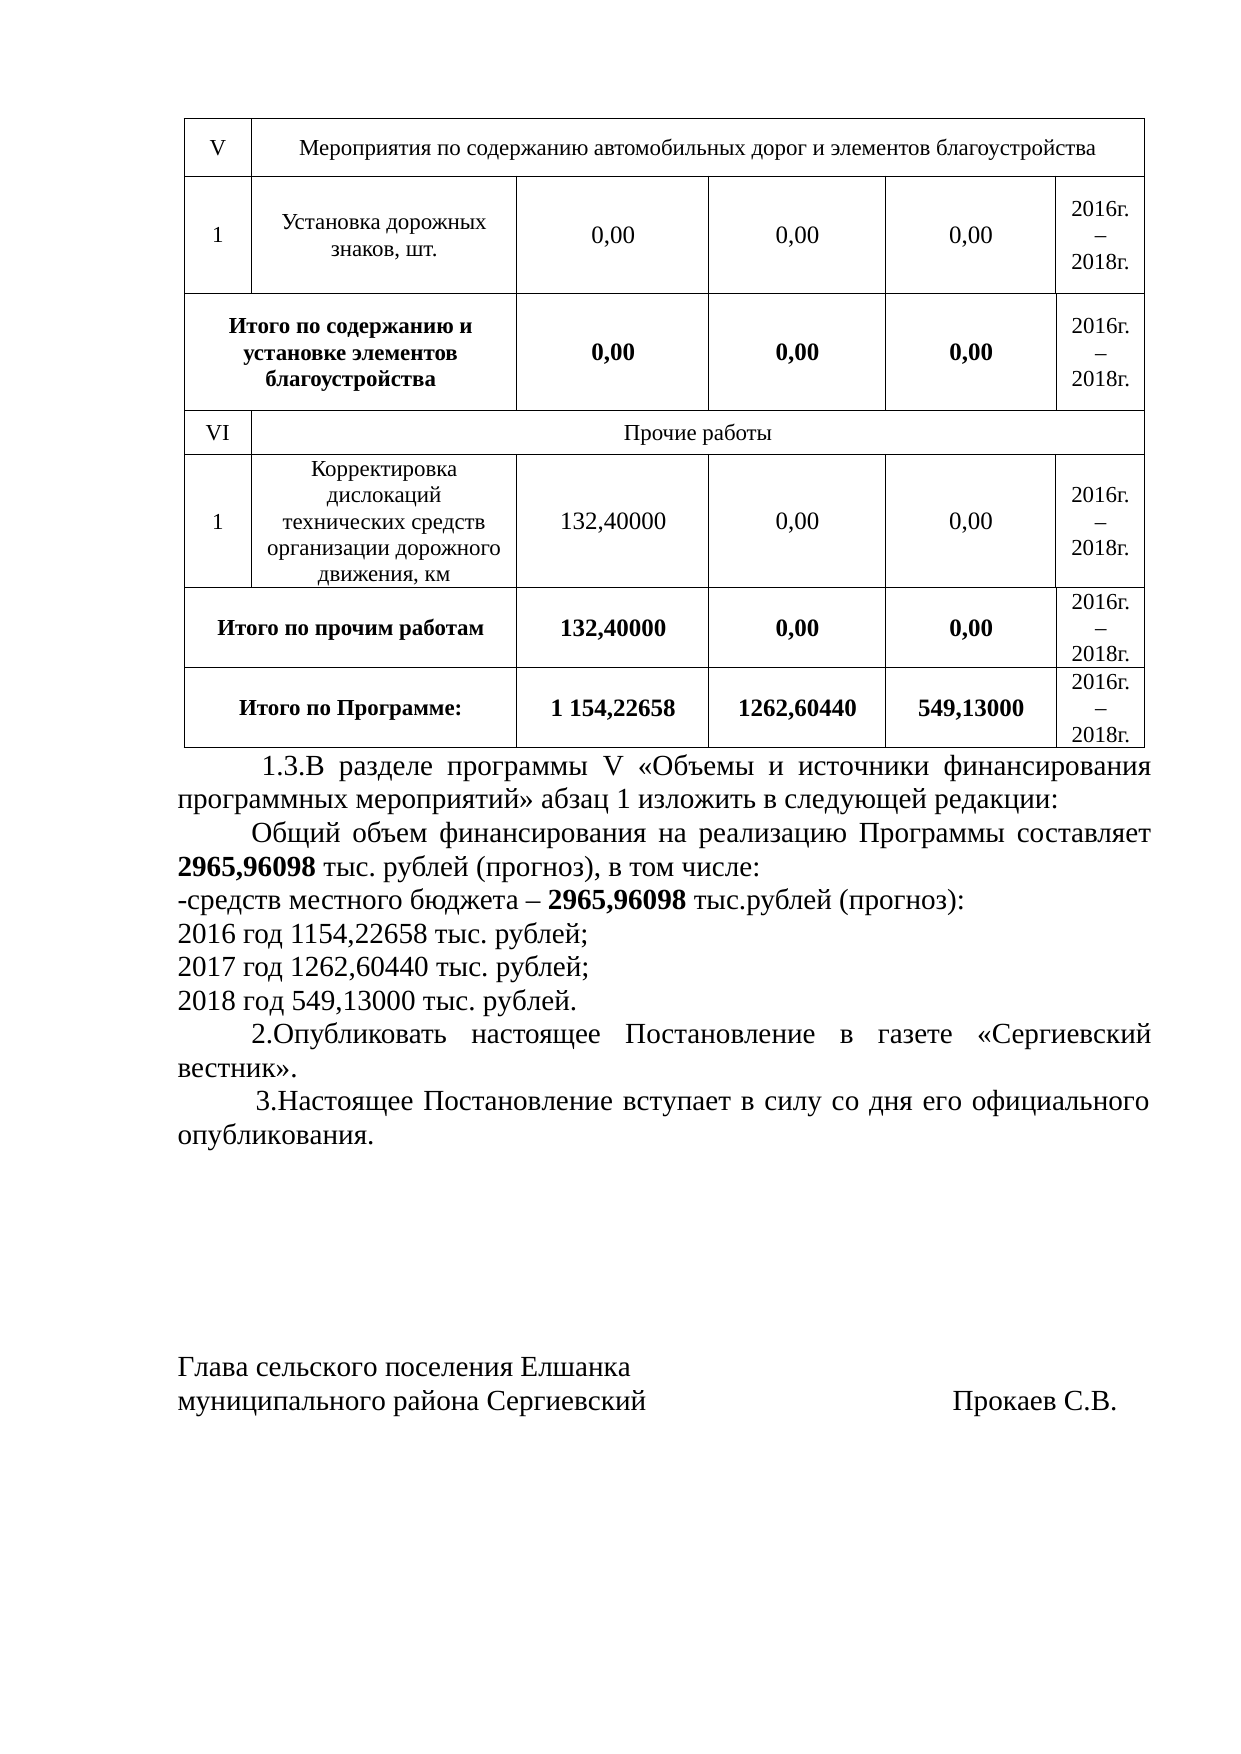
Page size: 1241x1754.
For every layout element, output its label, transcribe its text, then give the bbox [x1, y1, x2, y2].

table_cell 549,13000 [886, 668, 1056, 747]
table_cell Итого по содержанию и установке элементов благоустройства [185, 294, 516, 410]
text муниципального района Сергиевский Прокаев С.В. [177, 1383, 1152, 1417]
text 3.Настоящее Постановление вступает в силу со дня его официального опубликования. [177, 1083, 1152, 1151]
table_cell 2016г. – 2018г. [1056, 177, 1144, 293]
table_cell Мероприятия по содержанию автомобильных дорог и элементов благоустройства [252, 119, 1144, 176]
table_cell 0,00 [886, 177, 1055, 293]
table_cell VI [185, 411, 251, 454]
table_cell 2016г. – 2018г. [1057, 294, 1144, 410]
text 1.3.В разделе программы V «Объемы и источники финансирования программных мероприятий» абзац 1 изложить в следующей редакции: [177, 748, 1152, 815]
text Глава сельского поселения Елшанка [177, 1349, 1152, 1383]
table_cell 0,00 [709, 588, 885, 667]
table_cell Итого по Программе: [185, 668, 516, 747]
table_cell 0,00 [517, 294, 708, 410]
table_cell 0,00 [886, 588, 1056, 667]
table_cell 1262,60440 [709, 668, 885, 747]
table_cell 1 154,22658 [517, 668, 708, 747]
text Общий объем финансирования на реализацию Программы составляет 2965,96098 тыс. рублей (прогноз), в том числе: [177, 815, 1152, 882]
table_cell Прочие работы [252, 411, 1144, 454]
table_cell 0,00 [886, 294, 1056, 410]
text 2.Опубликовать настоящее Постановление в газете «Сергиевский вестник». [177, 1016, 1152, 1083]
table_cell 2016г. – 2018г. [1057, 668, 1144, 747]
text -средств местного бюджета – 2965,96098 тыс.рублей (прогноз): [177, 882, 1152, 916]
table_cell 2016г. – 2018г. [1057, 588, 1144, 667]
table_cell 1 [185, 177, 251, 293]
table_cell 0,00 [886, 455, 1055, 587]
table_cell V [185, 119, 251, 176]
table_cell 132,40000 [517, 588, 708, 667]
text 2017 год 1262,60440 тыс. рублей; [177, 949, 1152, 983]
table_cell Корректировка дислокаций технических средств организации дорожного движения, км [252, 455, 516, 587]
table_cell 0,00 [709, 455, 885, 587]
table_cell 0,00 [709, 177, 885, 293]
text 2016 год 1154,22658 тыс. рублей; [177, 916, 1152, 949]
text 2018 год 549,13000 тыс. рублей. [177, 983, 1152, 1016]
table_cell Установка дорожных знаков, шт. [252, 177, 516, 293]
table_cell Итого по прочим работам [185, 588, 516, 667]
table_cell 0,00 [709, 294, 885, 410]
table_cell 1 [185, 455, 251, 587]
table_cell 132,40000 [517, 455, 708, 587]
table_cell 2016г. – 2018г. [1056, 455, 1144, 587]
table_cell 0,00 [517, 177, 708, 293]
